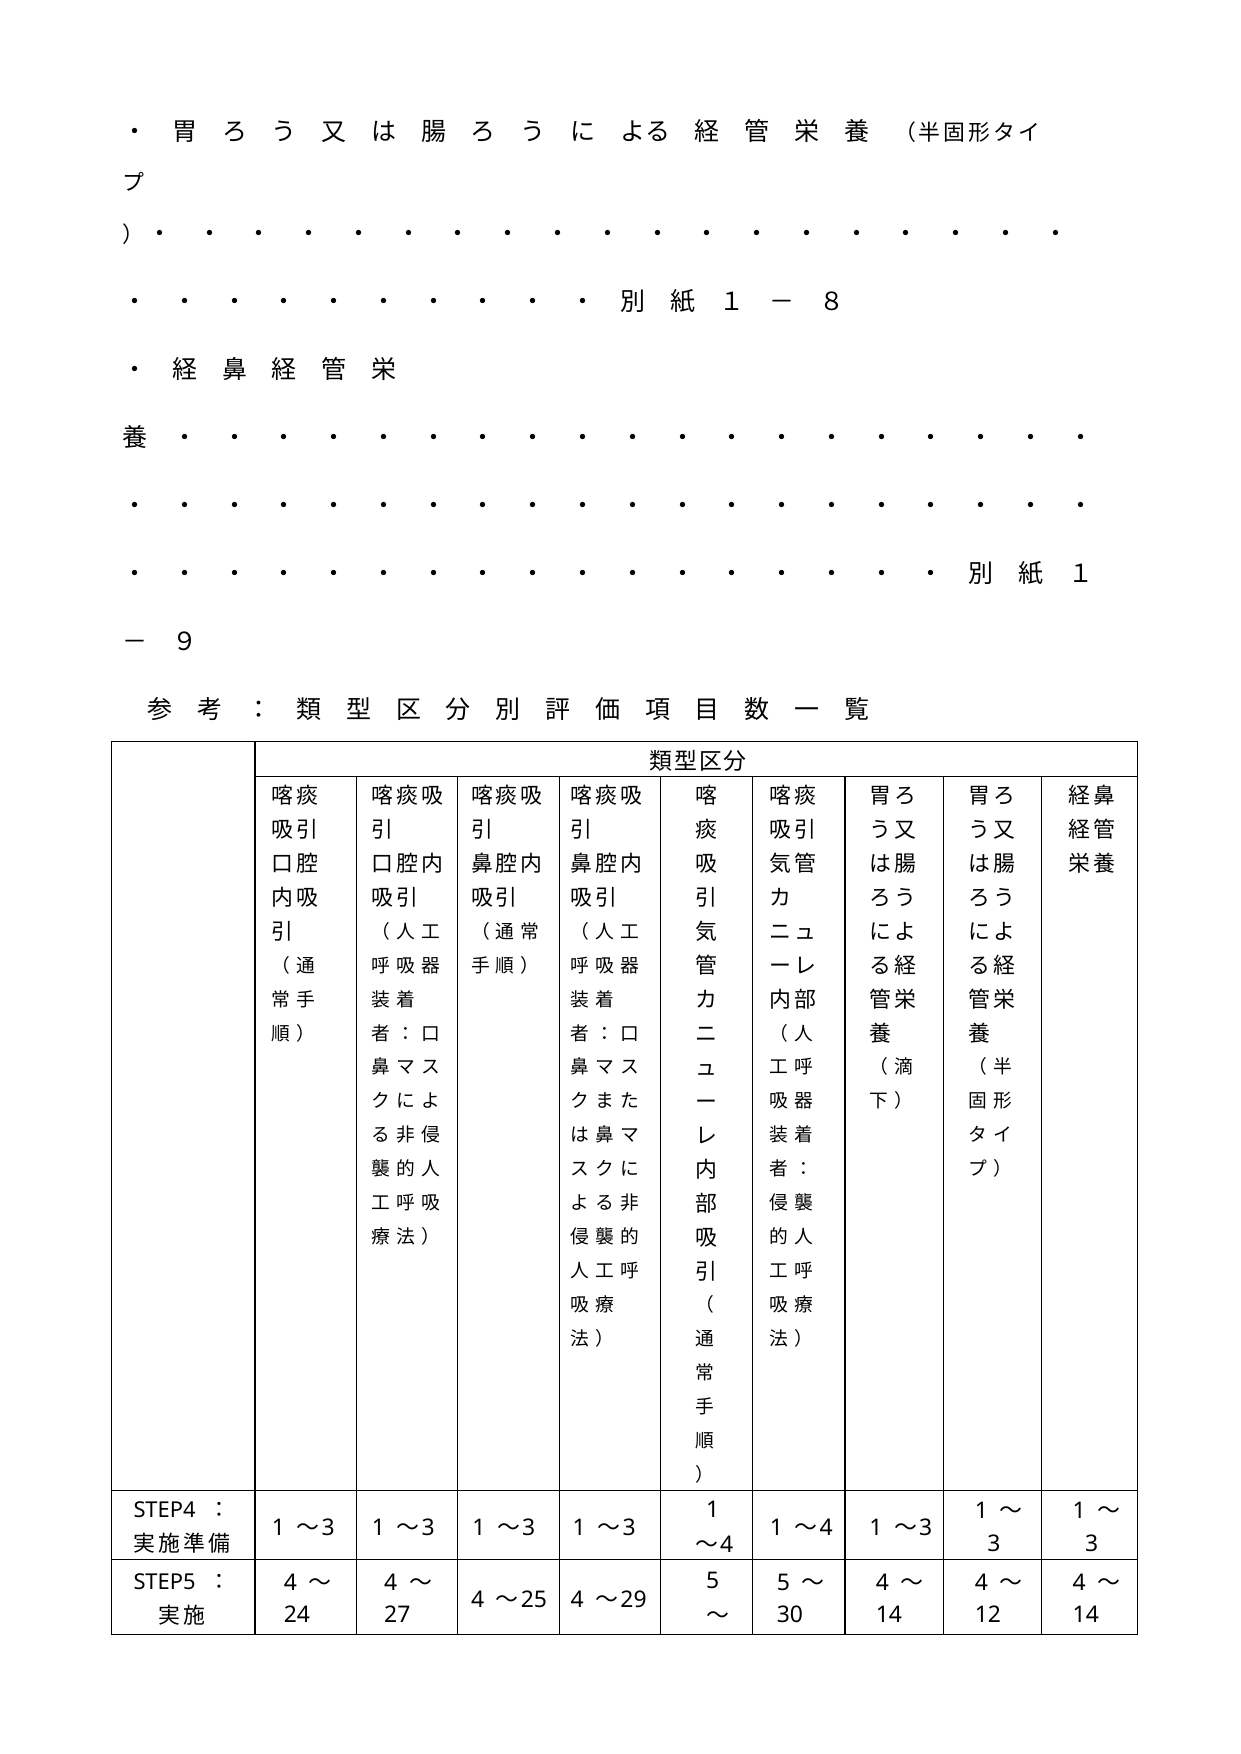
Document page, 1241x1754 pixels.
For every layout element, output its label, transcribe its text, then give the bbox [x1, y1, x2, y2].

text 参考：類型区分別評価項目数一覧 [122, 673, 1118, 741]
table_cell 1～3 [560, 1491, 660, 1559]
table_cell 1～4 [753, 1491, 844, 1559]
table_cell 喀痰吸引 口腔内吸引（人工呼吸器装着者：口鼻マスクによる非侵襲的人工呼吸療法） [357, 777, 457, 1490]
table_cell 4～27 [357, 1560, 457, 1634]
table_cell 4～29 [560, 1560, 660, 1634]
table_cell 4～25 [458, 1560, 559, 1634]
table_cell 1～3 [846, 1491, 943, 1559]
table_cell 喀痰吸引 鼻腔内吸引（通常手順） [458, 777, 559, 1490]
table_header [112, 742, 254, 1490]
table_cell 1～3 [357, 1491, 457, 1559]
table_cell STEP4： 実施準備 [112, 1491, 254, 1559]
table_header 類型区分 [256, 742, 1137, 776]
table_cell 胃ろう又は腸ろうによる経管栄養（滴下） [846, 777, 943, 1490]
table_cell 経鼻経管栄養 [1042, 777, 1137, 1490]
table_cell 1～4 [661, 1491, 752, 1559]
text ・胃ろう又は腸ろうによる経管栄養（半固形タイプ）・・・・・・・・・・・・・・・・・・・・・・・・・・・・・別紙１－８ [122, 96, 1118, 334]
table_cell 1～3 [256, 1491, 356, 1559]
table_cell 1～3 [1042, 1491, 1137, 1559]
table_cell 1～3 [944, 1491, 1041, 1559]
table_cell 1～3 [458, 1491, 559, 1559]
table_cell 4～14 [1042, 1560, 1137, 1634]
table_cell 4～12 [944, 1560, 1041, 1634]
table_cell 喀痰吸引 鼻腔内吸引（人工呼吸器装着者：口鼻マスクまたは鼻マスクによる非侵襲的人工呼吸療法） [560, 777, 660, 1490]
table_cell 喀痰吸引 気管カニューレ内部吸引（通常手順） [661, 777, 752, 1490]
table_cell 胃ろう又は腸ろうによる経管栄養（半固形タイプ） [944, 777, 1041, 1490]
table_cell STEP5： 実施 [112, 1560, 254, 1634]
text ・経鼻経管栄養・・・・・・・・・・・・・・・・・・・・・・・・・・・・・・・・・・・・・・・・・・・・・・・・・・・・・・・・別紙１－９ [122, 334, 1118, 673]
table_cell 5～28 [661, 1560, 752, 1634]
table_cell 4～24 [256, 1560, 356, 1634]
table_cell 4～14 [846, 1560, 943, 1634]
table_cell 喀痰吸引 気管カニューレ内部（人工呼吸器装着者：侵襲的人工呼吸療法） [753, 777, 844, 1490]
table_cell 喀痰吸引 口腔内吸引（通常手順） [256, 777, 356, 1490]
table_cell 5～30 [753, 1560, 844, 1634]
